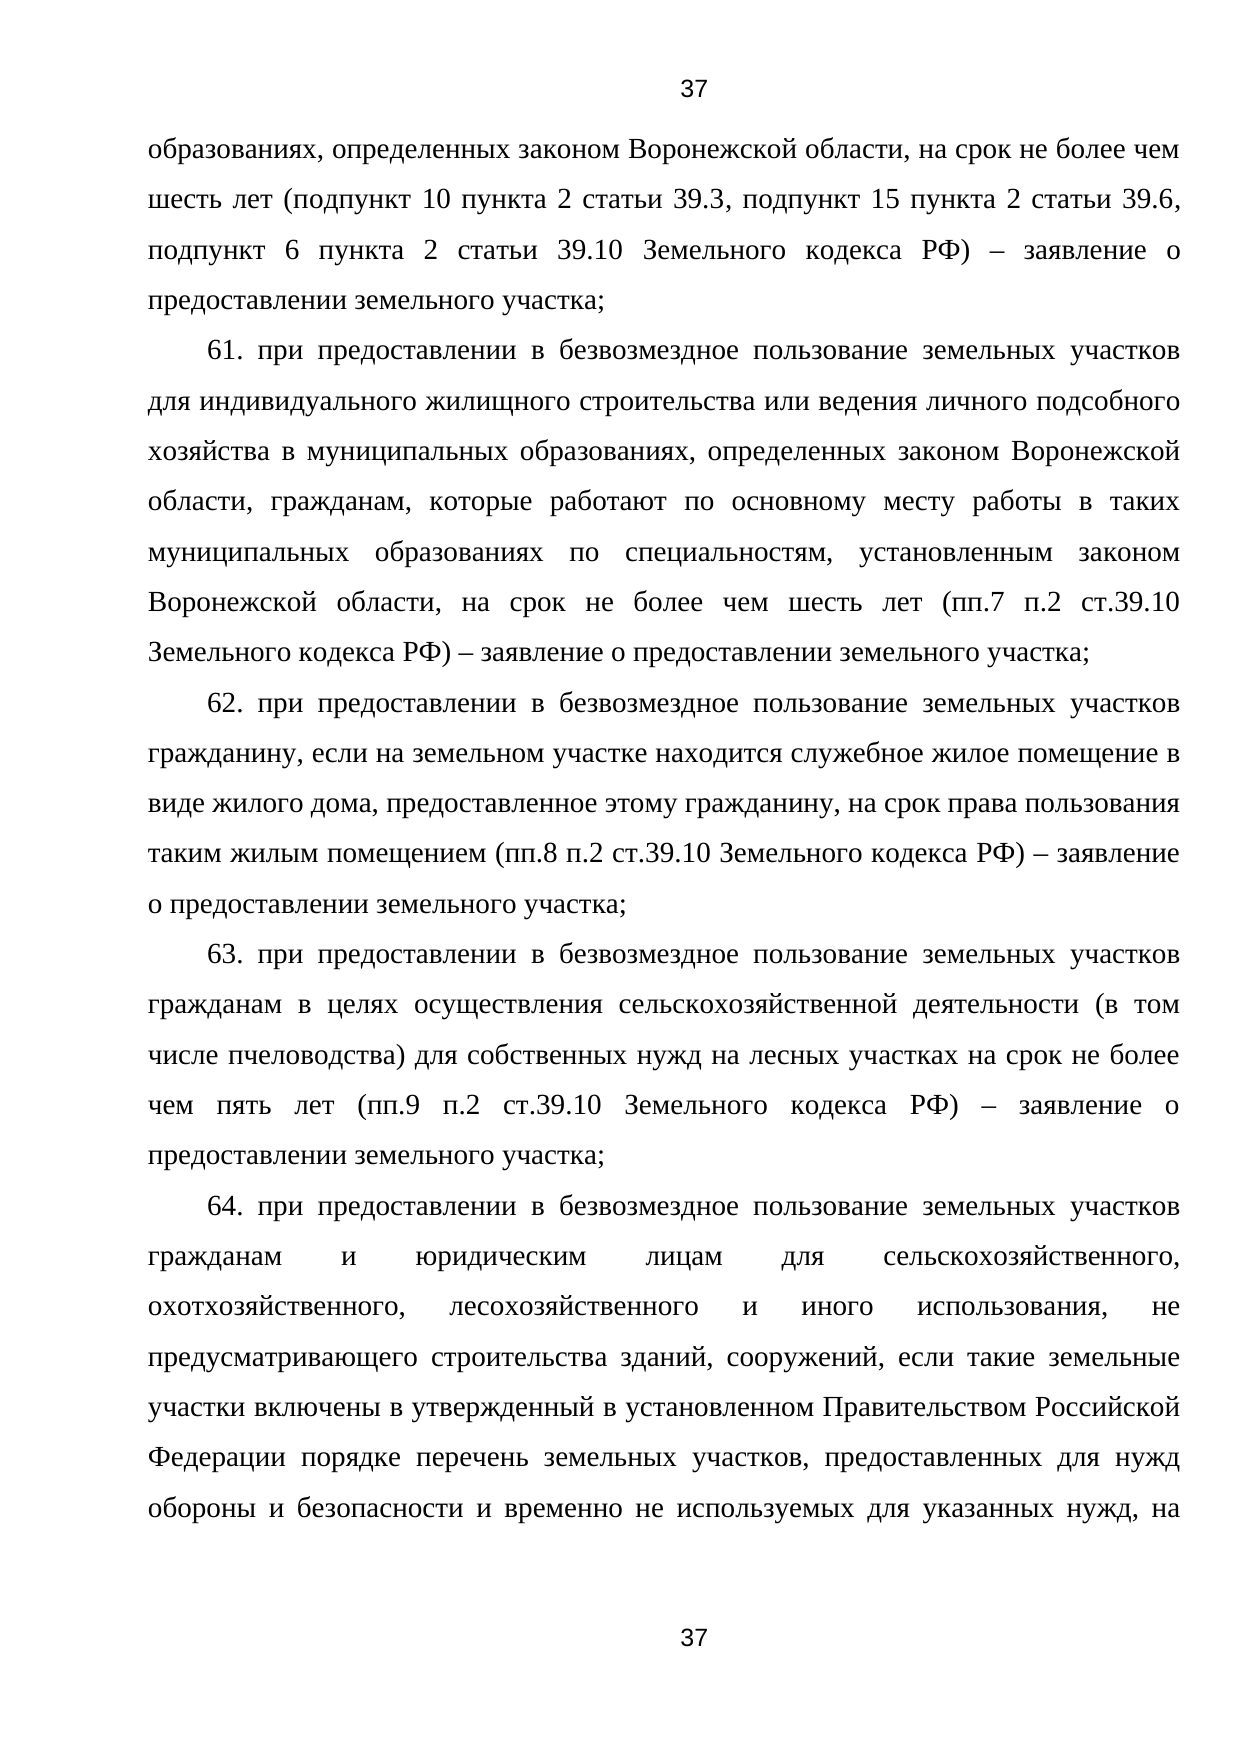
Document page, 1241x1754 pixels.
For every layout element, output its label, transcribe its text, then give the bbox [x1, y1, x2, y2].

text 61. при предоставлении в безвозмездное пользование земельных участков для индивидуального жилищного строительства или ведения личного подсобного хозяйства в муниципальных образованиях, определенных законом Воронежской области, гражданам, которые работают по основному месту работы в таких муниципальных образованиях по специальностям, установленным законом Воронежской области, на срок не более чем шесть лет (пп.7 п.2 ст.39.10 Земельного кодекса РФ) – заявление о предоставлении земельного участка; [148, 332, 1181, 668]
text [148, 1188, 1181, 1523]
text 63. при предоставлении в безвозмездное пользование земельных участков гражданам в целях осуществления сельскохозяйственной деятельности (в том числе пчеловодства) для собственных нужд на лесных участках на срок не более чем пять лет (пп.9 п.2 ст.39.10 Земельного кодекса РФ) – заявление о предоставлении земельного участка; [148, 936, 1181, 1171]
text 62. при предоставлении в безвозмездное пользование земельных участков гражданину, если на земельном участке находится служебное жилое помещение в виде жилого дома, предоставленное этому гражданину, на срок права пользования таким жилым помещением (пп.8 п.2 ст.39.10 Земельного кодекса РФ) – заявление о предоставлении земельного участка; [148, 685, 1181, 919]
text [148, 131, 1181, 316]
